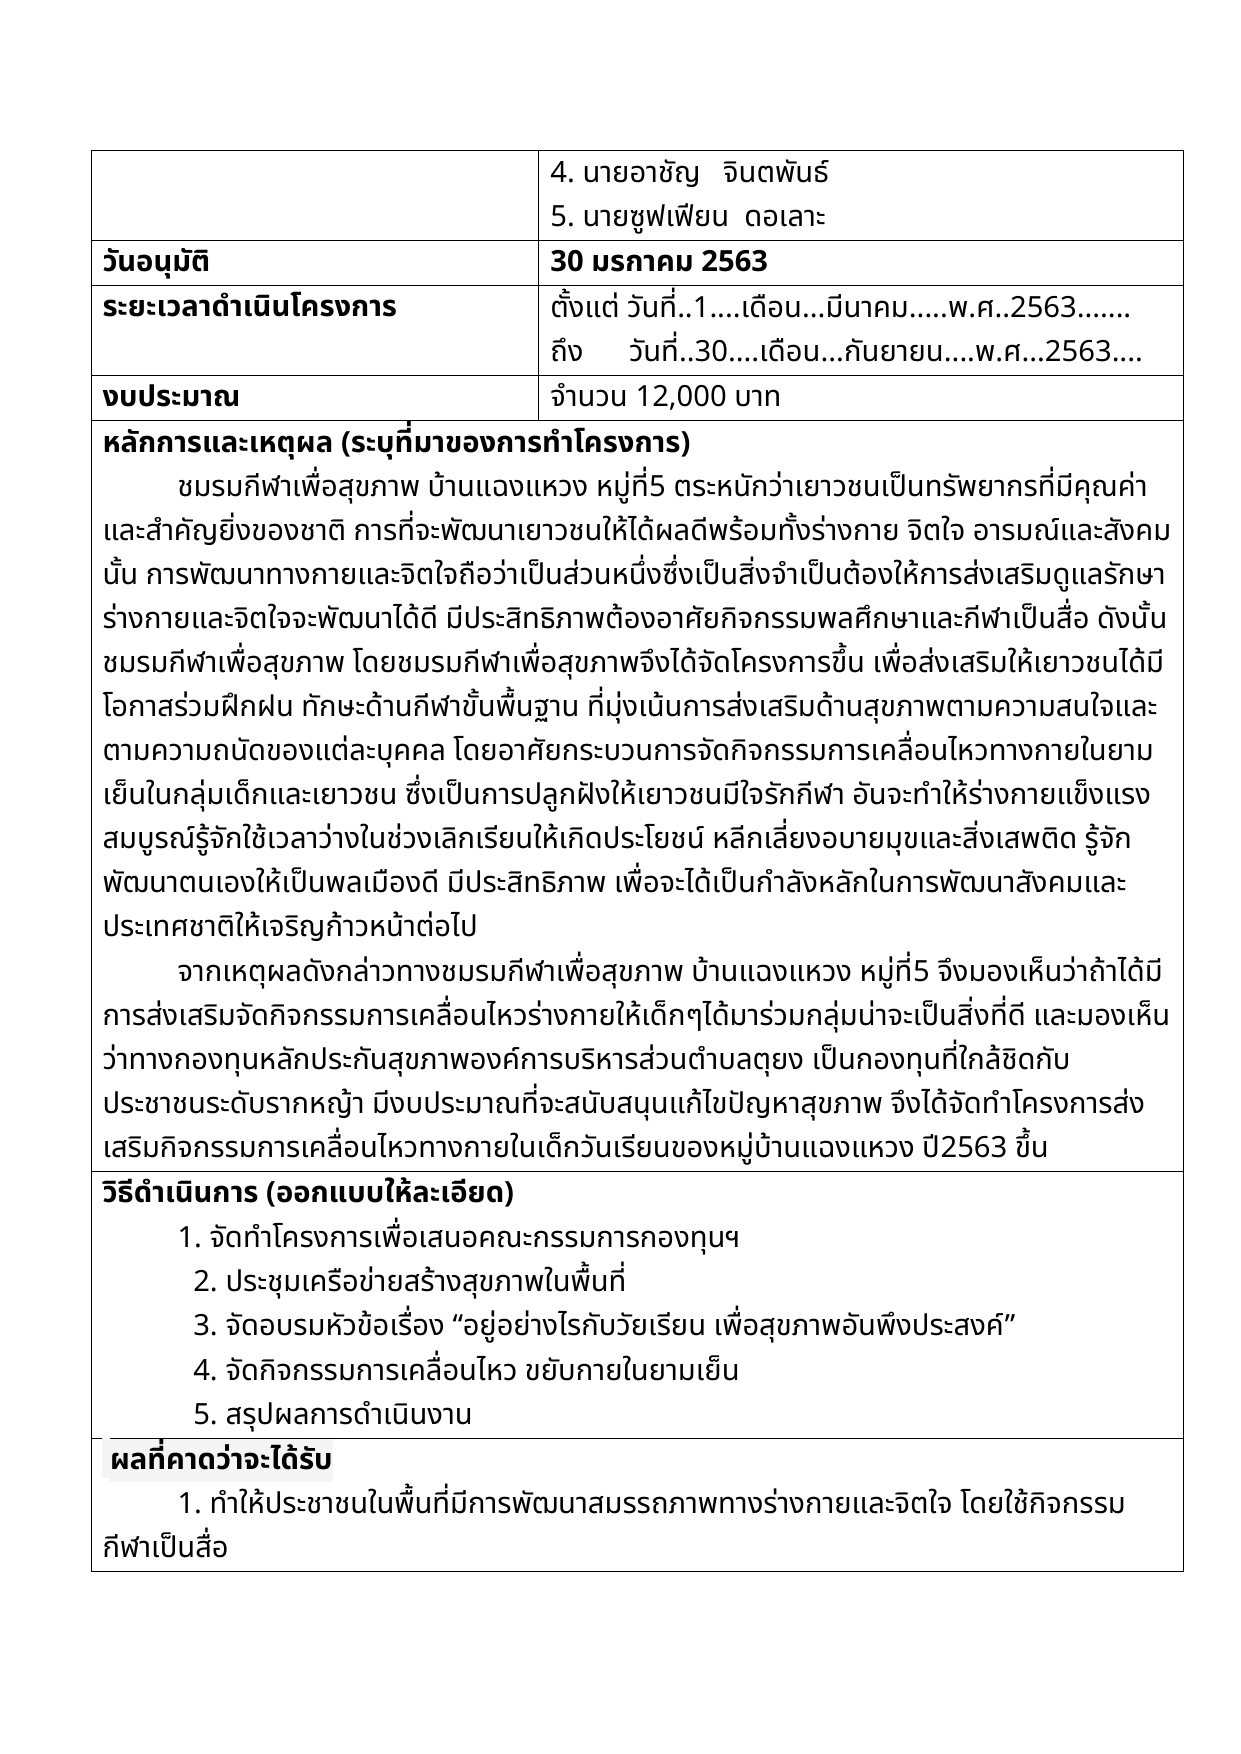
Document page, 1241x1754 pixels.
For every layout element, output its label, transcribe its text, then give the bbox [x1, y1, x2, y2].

table_cell 30 มรกาคม 2563 [539, 241, 1183, 285]
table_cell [92, 1439, 1183, 1571]
table_cell วันอนุมัติ [92, 241, 538, 285]
table_cell หลักการและเหตุผล (ระบุที่มาของการทำโครงการ) ชมรมกีฬาเพื่อสุขภาพ บ้านแฉงแหวง หมู่ที่5 ตระหนักว่าเยาวชนเป็นทรัพยากรที่มีคุณค่าและสำคัญยิ่งของชาติ การที่จะพัฒนาเยาวชนให้ได้ผลดีพร้อมทั้งร่างกาย จิตใจ อารมณ์และสังคมนั้น การพัฒนาทางกายและจิตใจถือว่าเป็นส่วนหนึ่งซึ่งเป็นสิ่งจำเป็นต้องให้การส่งเสริมดูแลรักษาร่างกายและจิตใจจะพัฒนาได้ดี มีประสิทธิภาพต้องอาศัยกิจกรรมพลศึกษาและกีฬาเป็นสื่อ ดังนั้นชมรมกีฬาเพื่อสุขภาพ โดยชมรมกีฬาเพื่อสุขภาพจึงได้จัดโครงการขึ้น เพื่อส่งเสริมให้เยาวชนได้มีโอกาสร่วมฝึกฝน ทักษะด้านกีฬาขั้นพื้นฐาน ที่มุ่งเน้นการส่งเสริมด้านสุขภาพตามความสนใจและตามความถนัดของแต่ละบุคคล โดยอาศัยกระบวนการจัดกิจกรรมการเคลื่อนไหวทางกายในยามเย็นในกลุ่มเด็กและเยาวชน ซึ่งเป็นการปลูกฝังให้เยาวชนมีใจรักกีฬา อันจะทำให้ร่างกายแข็งแรงสมบูรณ์รู้จักใช้เวลาว่างในช่วงเลิกเรียนให้เกิดประโยชน์ หลีกเลี่ยงอบายมุขและสิ่งเสพติด รู้จักพัฒนาตนเองให้เป็นพลเมืองดี มีประสิทธิภาพ เพื่อจะได้เป็นกำลังหลักในการพัฒนาสังคมและประเทศชาติให้เจริญก้าวหน้าต่อไป จากเหตุผลดังกล่าวทางชมรมกีฬาเพื่อสุขภาพ บ้านแฉงแหวง หมู่ที่5 จึงมองเห็นว่าถ้าได้มีการส่งเสริมจัดกิจกรรมการเคลื่อนไหวร่างกายให้เด็กๆได้มาร่วมกลุ่มน่าจะเป็นสิ่งที่ดี และมองเห็นว่าทางกองทุนหลักประกันสุขภาพองค์การบริหารส่วนตำบลตุยง เป็นกองทุนที่ใกล้ชิดกับประชาชนระดับรากหญ้า มีงบประมาณที่จะสนับสนุนแก้ไขปัญหาสุขภาพ จึงได้จัดทำโครงการส่งเสริมกิจกรรมการเคลื่อนไหวทางกายในเด็กวันเรียนของหมู่บ้านแฉงแหวง ปี2563 ขึ้น [92, 421, 1183, 1171]
table_cell จำนวน 12,000 บาท [539, 376, 1183, 420]
table_cell วิธีดำเนินการ (ออกแบบให้ละเอียด) 1. จัดทำโครงการเพื่อเสนอคณะกรรมการกองทุนฯ 2. ประชุมเครือข่ายสร้างสุขภาพในพื้นที่ 3. จัดอบรมหัวข้อเรื่อง “อยู่อย่างไรกับวัยเรียน เพื่อสุขภาพอันพึงประสงค์” 4. จัดกิจกรรมการเคลื่อนไหว ขยับกายในยามเย็น 5. สรุปผลการดำเนินงาน [92, 1172, 1183, 1437]
table_cell งบประมาณ [92, 376, 538, 420]
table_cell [539, 151, 1183, 239]
table_cell ระยะเวลาดำเนินโครงการ [92, 286, 538, 374]
table_cell ตั้งแต่ วันที่..1....เดือน...มีนาคม.....พ.ศ..2563....... ถึง วันที่..30....เดือน...กันยายน....พ.ศ...2563.... [539, 286, 1183, 374]
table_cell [92, 151, 538, 239]
